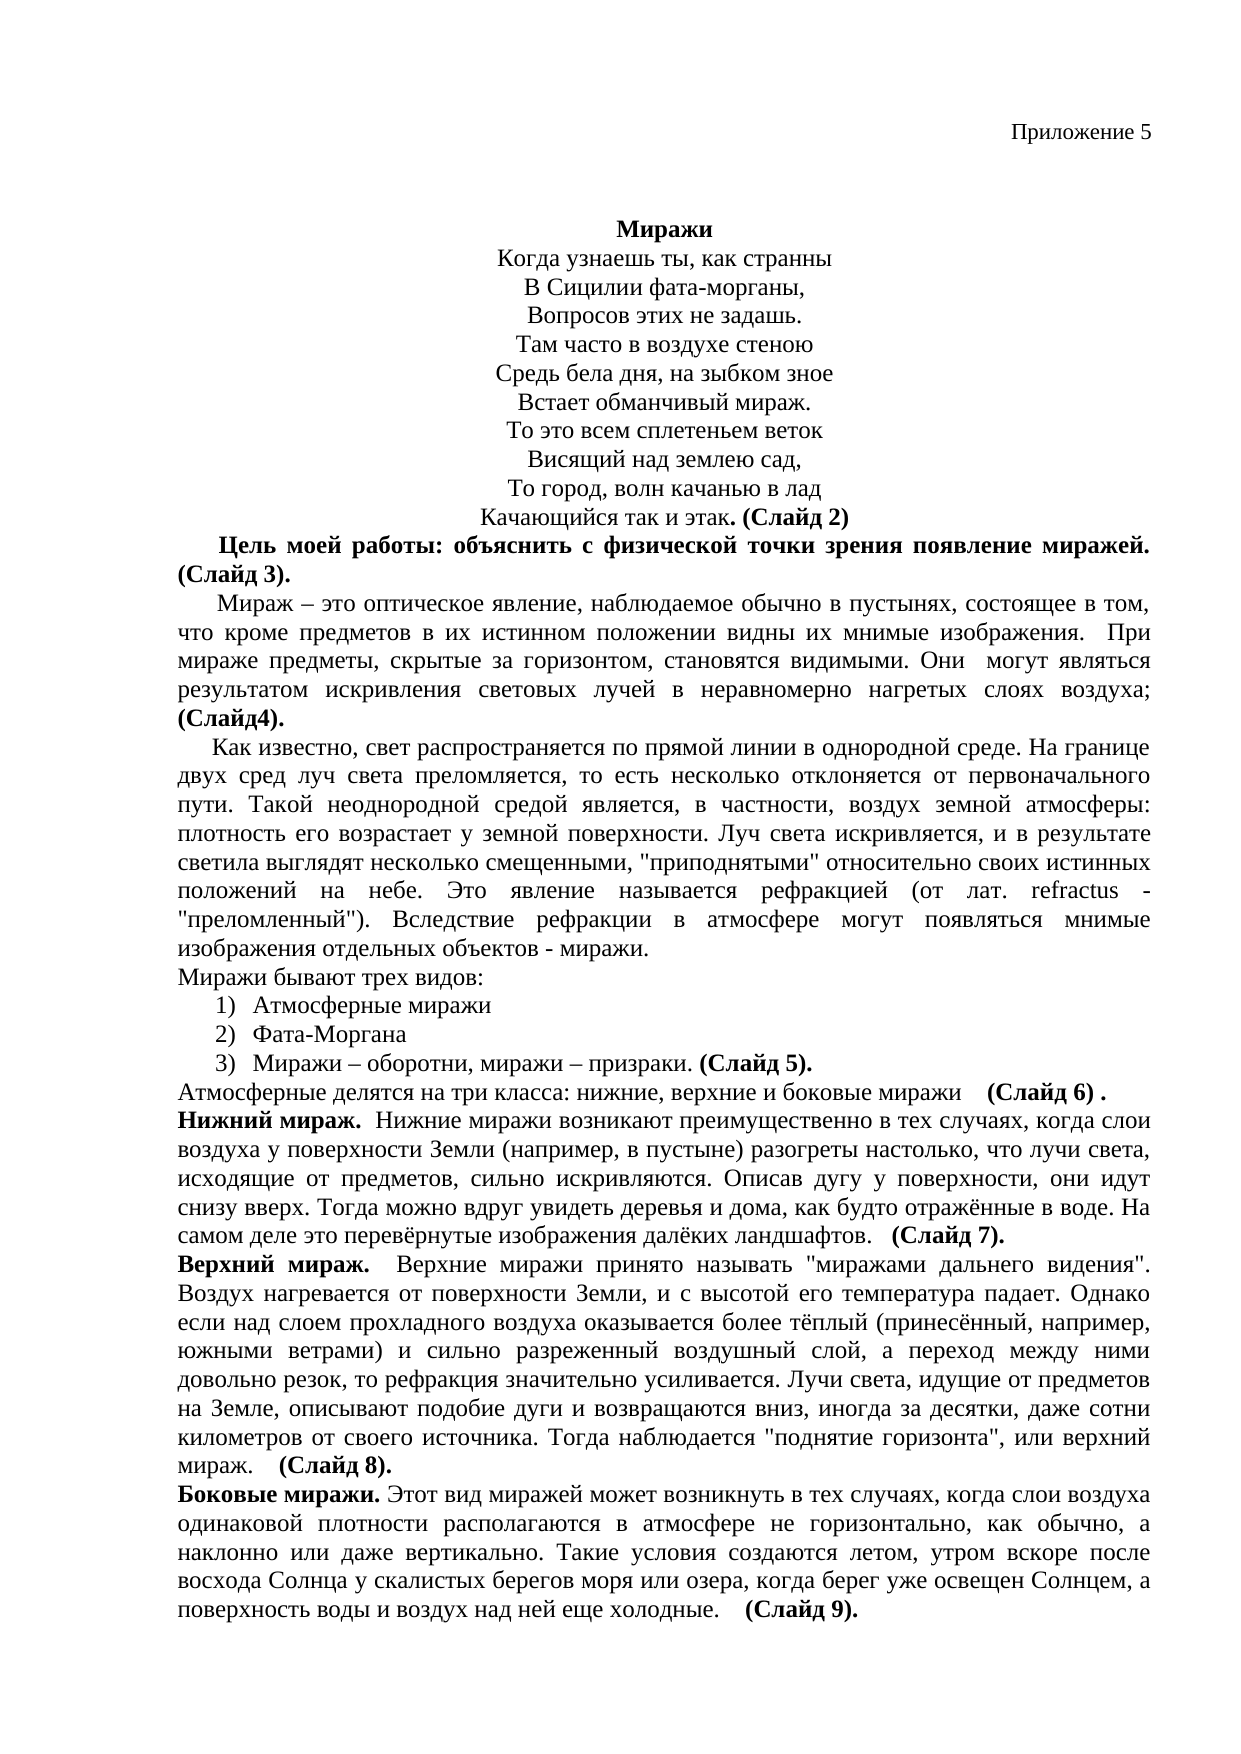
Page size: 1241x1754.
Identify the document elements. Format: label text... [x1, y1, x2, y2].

text То это всем сплетеньем веток [177, 415, 1152, 444]
text Миражи бывают трех видов: [177, 962, 1152, 990]
text Когда узнаешь ты, как странны [177, 243, 1152, 272]
text Там часто в воздухе стеною [177, 329, 1152, 358]
text Верхний мираж. Верхние миражи принято называть "миражами дальнего видения". Воздух нагревается от поверхности Земли, и с высотой его температура падает. Однако если над слоем прохладного воздуха оказывается более тёплый (принесённый, например, южными ветрами) и сильно разреженный воздушный слой, а переход между ними довольно резок, то рефракция значительно усиливается. Лучи света, идущие от предметов на Земле, описывают подобие дуги и возвращаются вниз, иногда за десятки, даже сотни километров от своего источника. Тогда наблюдается "поднятие горизонта", или верхний мираж. (Слайд 8). [177, 1249, 1152, 1479]
text Висящий над землею сад, [177, 444, 1152, 473]
text Встает обманчивый мираж. [177, 387, 1152, 415]
list Атмосферные миражи [215, 990, 1152, 1019]
list Миражи – оборотни, миражи – призраки. (Слайд 5). [215, 1048, 1152, 1077]
text Цель моей работы: объяснить с физической точки зрения появление миражей. (Слайд 3). [177, 530, 1152, 588]
text Приложение 5 [177, 118, 1152, 144]
text Вопросов этих не задашь. [177, 300, 1152, 329]
text Качающийся так и этак. (Слайд 2) [177, 502, 1152, 530]
text Средь бела дня, на зыбком зное [177, 358, 1152, 387]
list Фата-Моргана [215, 1019, 1152, 1048]
text Нижний мираж. Нижние миражи возникают преимущественно в тех случаях, когда слои воздуха у поверхности Земли (например, в пустыне) разогреты настолько, что лучи света, исходящие от предметов, сильно искривляются. Описав дугу у поверхности, они идут снизу вверх. Тогда можно вдруг увидеть деревья и дома, как будто отражённые в воде. На самом деле это перевёрнутые изображения далёких ландшафтов. (Слайд 7). [177, 1105, 1152, 1249]
text В Сицилии фата-морганы, [177, 272, 1152, 300]
text Атмосферные делятся на три класса: нижние, верхние и боковые миражи (Слайд 6) . [177, 1077, 1152, 1105]
text Боковые миражи. Этот вид миражей может возникнуть в тех случаях, когда слои воздуха одинаковой плотности располагаются в атмосфере не горизонтально, как обычно, а наклонно или даже вертикально. Такие условия создаются летом, утром вскоре после восхода Солнца у скалистых берегов моря или озера, когда берег уже освещен Солнцем, а поверхность воды и воздух над ней еще холодные. (Слайд 9). [177, 1479, 1152, 1623]
text То город, волн качанью в лад [177, 473, 1152, 502]
text Мираж – это оптическое явление, наблюдаемое обычно в пустынях, состоящее в том, что кроме предметов в их истинном положении видны их мнимые изображения. При мираже предметы, скрытые за горизонтом, становятся видимыми. Они могут являться результатом искривления световых лучей в неравномерно нагретых слоях воздуха; (Слайд4). Как известно, свет распространяется по прямой линии в однородной среде. На границе двух сред луч света преломляется, то есть несколько отклоняется от первоначального пути. Такой неоднородной средой является, в частности, воздух земной атмосферы: плотность его возрастает у земной поверхности. Луч света искривляется, и в результате светила выглядят несколько смещенными, "приподнятыми" относительно своих истинных положений на небе. Это явление называется рефракцией (от лат. refractus - "преломленный"). Вследствие рефракции в атмосфере могут появляться мнимые изображения отдельных объектов - миражи. [177, 588, 1152, 962]
text Миражи [177, 214, 1152, 243]
